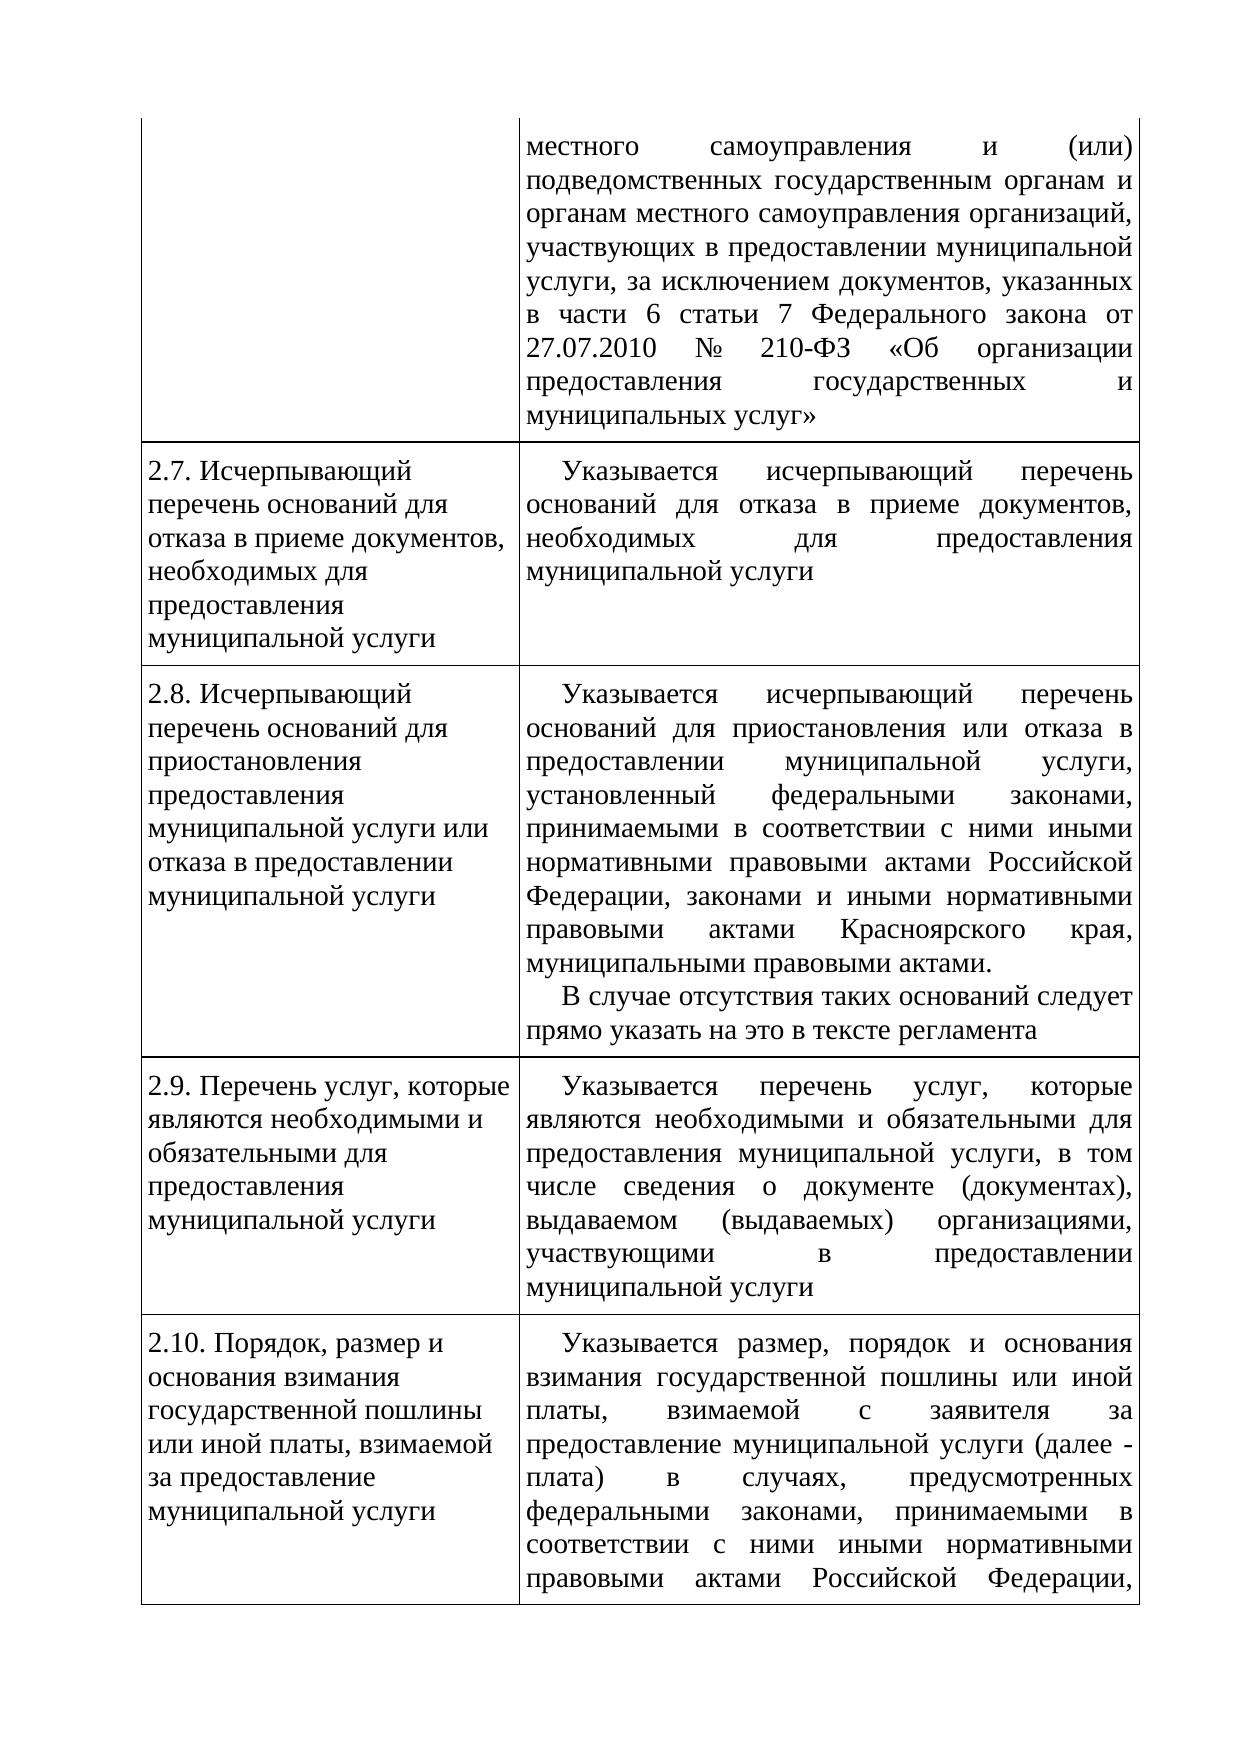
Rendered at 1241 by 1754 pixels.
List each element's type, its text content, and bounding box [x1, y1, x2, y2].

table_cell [142, 118, 519, 441]
table_cell 2.7. Исчерпывающий перечень оснований для отказа в приеме документов, необходимых для предоставления муниципальной услуги [142, 443, 519, 665]
table_cell 2.8. Исчерпывающий перечень оснований для приостановления предоставления муниципальной услуги или отказа в предоставлении муниципальной услуги [142, 666, 519, 1056]
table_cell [520, 118, 1139, 441]
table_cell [142, 1315, 519, 1604]
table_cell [520, 1315, 1139, 1604]
table_cell Указывается исчерпывающий перечень оснований для отказа в приеме документов, необходимых для предоставления муниципальной услуги [520, 443, 1139, 665]
table_cell 2.9. Перечень услуг, которые являются необходимыми и обязательными для предоставления муниципальной услуги [142, 1058, 519, 1314]
table_cell Указывается исчерпывающий перечень оснований для приостановления или отказа в предоставлении муниципальной услуги, установленный федеральными законами, принимаемыми в соответствии с ними иными нормативными правовыми актами Российской Федерации, законами и иными нормативными правовыми актами Красноярского края, муниципальными правовыми актами. В случае отсутствия таких оснований следует прямо указать на это в тексте регламента [520, 666, 1139, 1056]
table_cell Указывается перечень услуг, которые являются необходимыми и обязательными для предоставления муниципальной услуги, в том числе сведения о документе (документах), выдаваемом (выдаваемых) организациями, участвующими в предоставлении муниципальной услуги [520, 1058, 1139, 1314]
